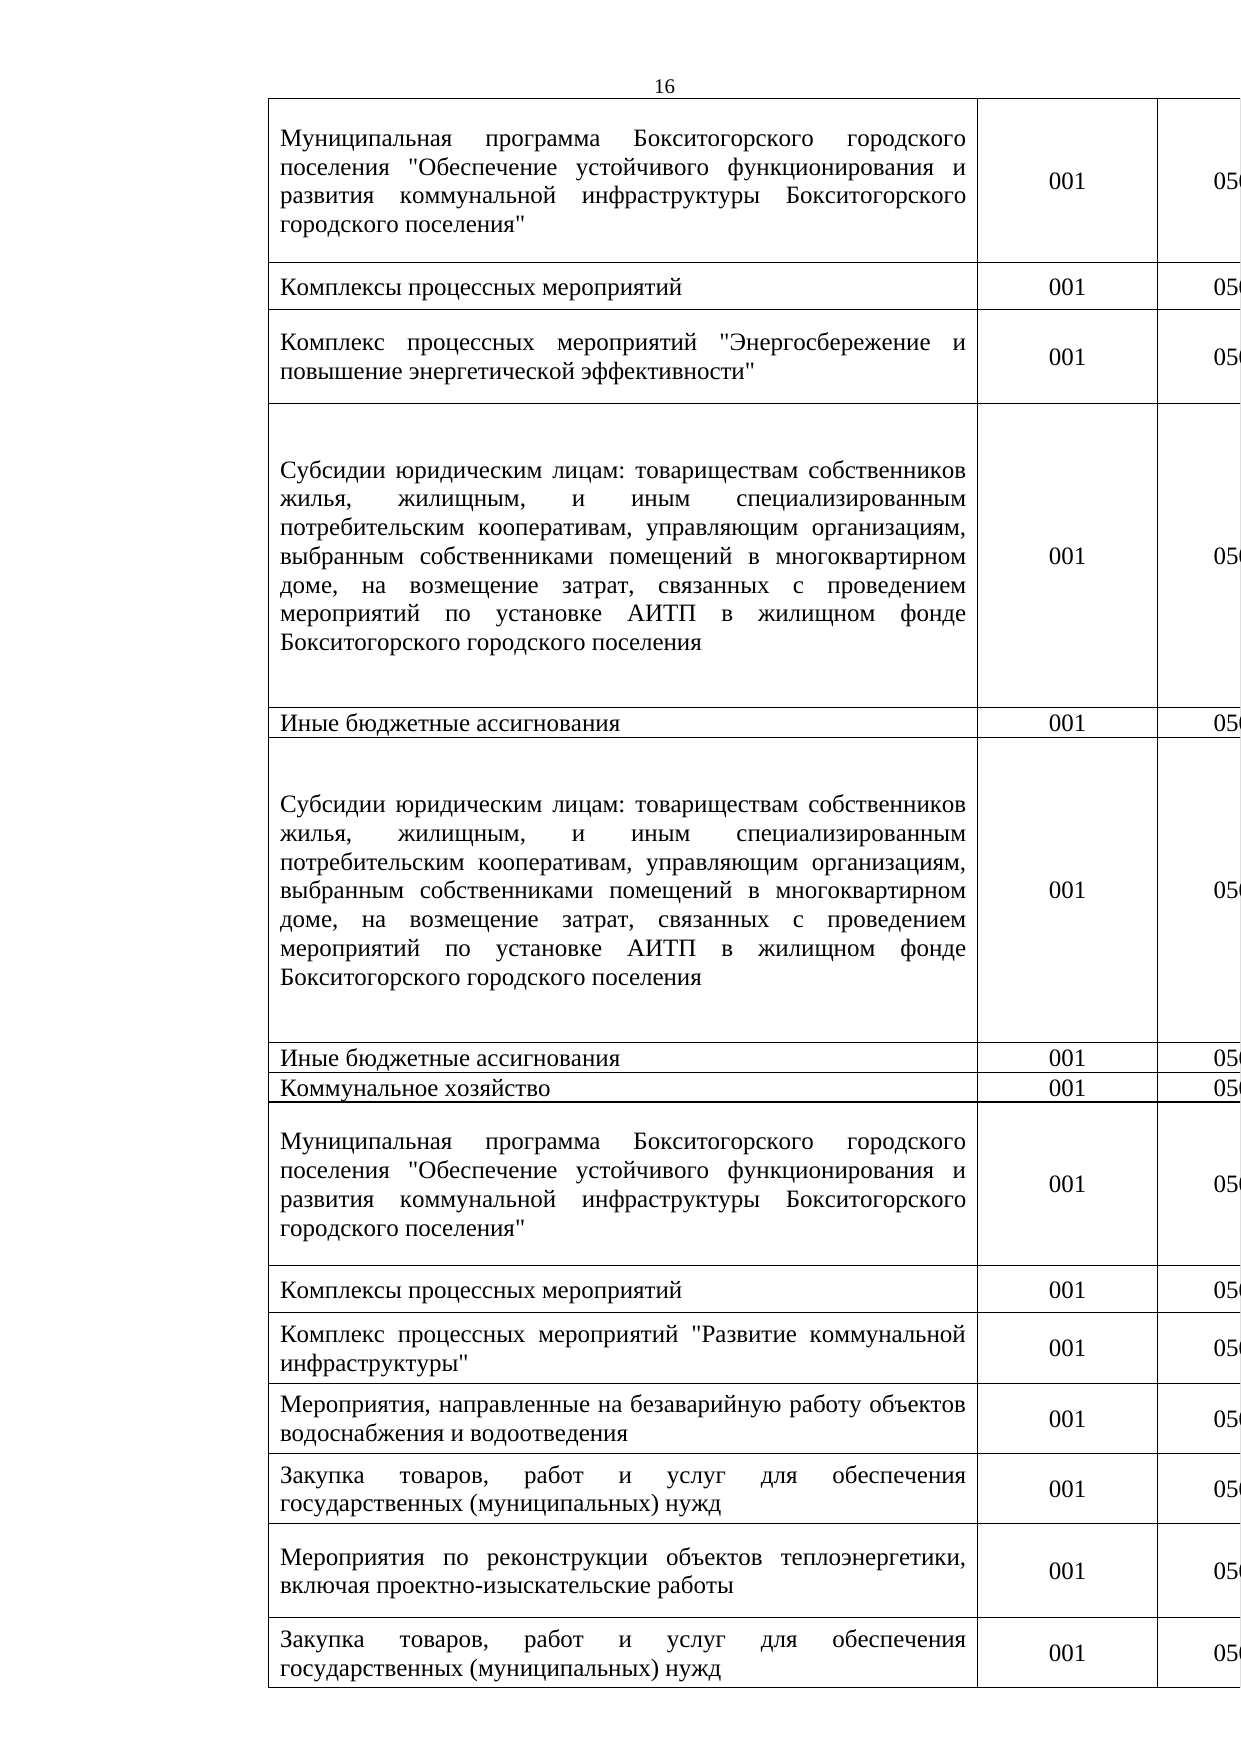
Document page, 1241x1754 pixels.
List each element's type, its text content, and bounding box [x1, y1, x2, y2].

table_cell 001 [978, 1043, 1157, 1072]
table_cell 0501 [1158, 310, 1240, 403]
table_cell 0501 [1158, 404, 1240, 707]
table_cell 0502 [1158, 1454, 1240, 1523]
table_cell 0502 [1158, 1384, 1240, 1453]
table_cell Комплексы процессных мероприятий [269, 1266, 977, 1312]
table_cell 001 [978, 1454, 1157, 1523]
table_cell Субсидии юридическим лицам: товариществам собственников жилья, жилищным, и иным специализированным потребительским кооперативам, управляющим организациям, выбранным собственниками помещений в многоквартирном доме, на возмещение затрат, связанных с проведением мероприятий по установке АИТП в жилищном фонде Бокситогорского городского поселения [269, 738, 977, 1042]
table_cell 001 [978, 263, 1157, 309]
table_cell Комплексы процессных мероприятий [269, 263, 977, 309]
table_cell 001 [978, 738, 1157, 1042]
table_cell 001 [978, 404, 1157, 707]
table_cell Иные бюджетные ассигнования [269, 1043, 977, 1072]
table_cell Мероприятия по реконструкции объектов теплоэнергетики, включая проектно-изыскательские работы [269, 1524, 977, 1617]
table_cell 001 [978, 1266, 1157, 1312]
table_cell 001 [978, 99, 1157, 262]
table_cell 001 [978, 1618, 1157, 1687]
table_cell 001 [978, 1313, 1157, 1383]
table_cell 0502 [1158, 1103, 1240, 1265]
table_cell 0502 [1158, 1266, 1240, 1312]
table_cell 001 [978, 310, 1157, 403]
table_cell Иные бюджетные ассигнования [269, 708, 977, 737]
table_cell 0501 [1158, 738, 1240, 1042]
table_cell 0502 [1158, 1313, 1240, 1383]
table_cell 0502 [1158, 1618, 1240, 1687]
table_cell 001 [978, 708, 1157, 737]
table_cell Субсидии юридическим лицам: товариществам собственников жилья, жилищным, и иным специализированным потребительским кооперативам, управляющим организациям, выбранным собственниками помещений в многоквартирном доме, на возмещение затрат, связанных с проведением мероприятий по установке АИТП в жилищном фонде Бокситогорского городского поселения [269, 404, 977, 707]
table_cell Мероприятия, направленные на безаварийную работу объектов водоснабжения и водоотведения [269, 1384, 977, 1453]
table_cell 001 [978, 1384, 1157, 1453]
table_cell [269, 1618, 977, 1687]
table_cell 0501 [1158, 99, 1240, 262]
table_cell Коммунальное хозяйство [269, 1073, 977, 1101]
table_cell 001 [978, 1524, 1157, 1617]
table_cell Комплекс процессных мероприятий "Развитие коммунальной инфраструктуры" [269, 1313, 977, 1383]
table_cell 0501 [1158, 263, 1240, 309]
table_cell 001 [978, 1103, 1157, 1265]
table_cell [269, 1454, 977, 1523]
table_cell Комплекс процессных мероприятий "Энергосбережение и повышение энергетической эффективности" [269, 310, 977, 403]
table_cell 0501 [1158, 1043, 1240, 1072]
table_cell 0502 [1158, 1524, 1240, 1617]
table_cell 001 [978, 1073, 1157, 1101]
table_cell 0502 [1158, 1073, 1240, 1101]
table_cell 0501 [1158, 708, 1240, 737]
